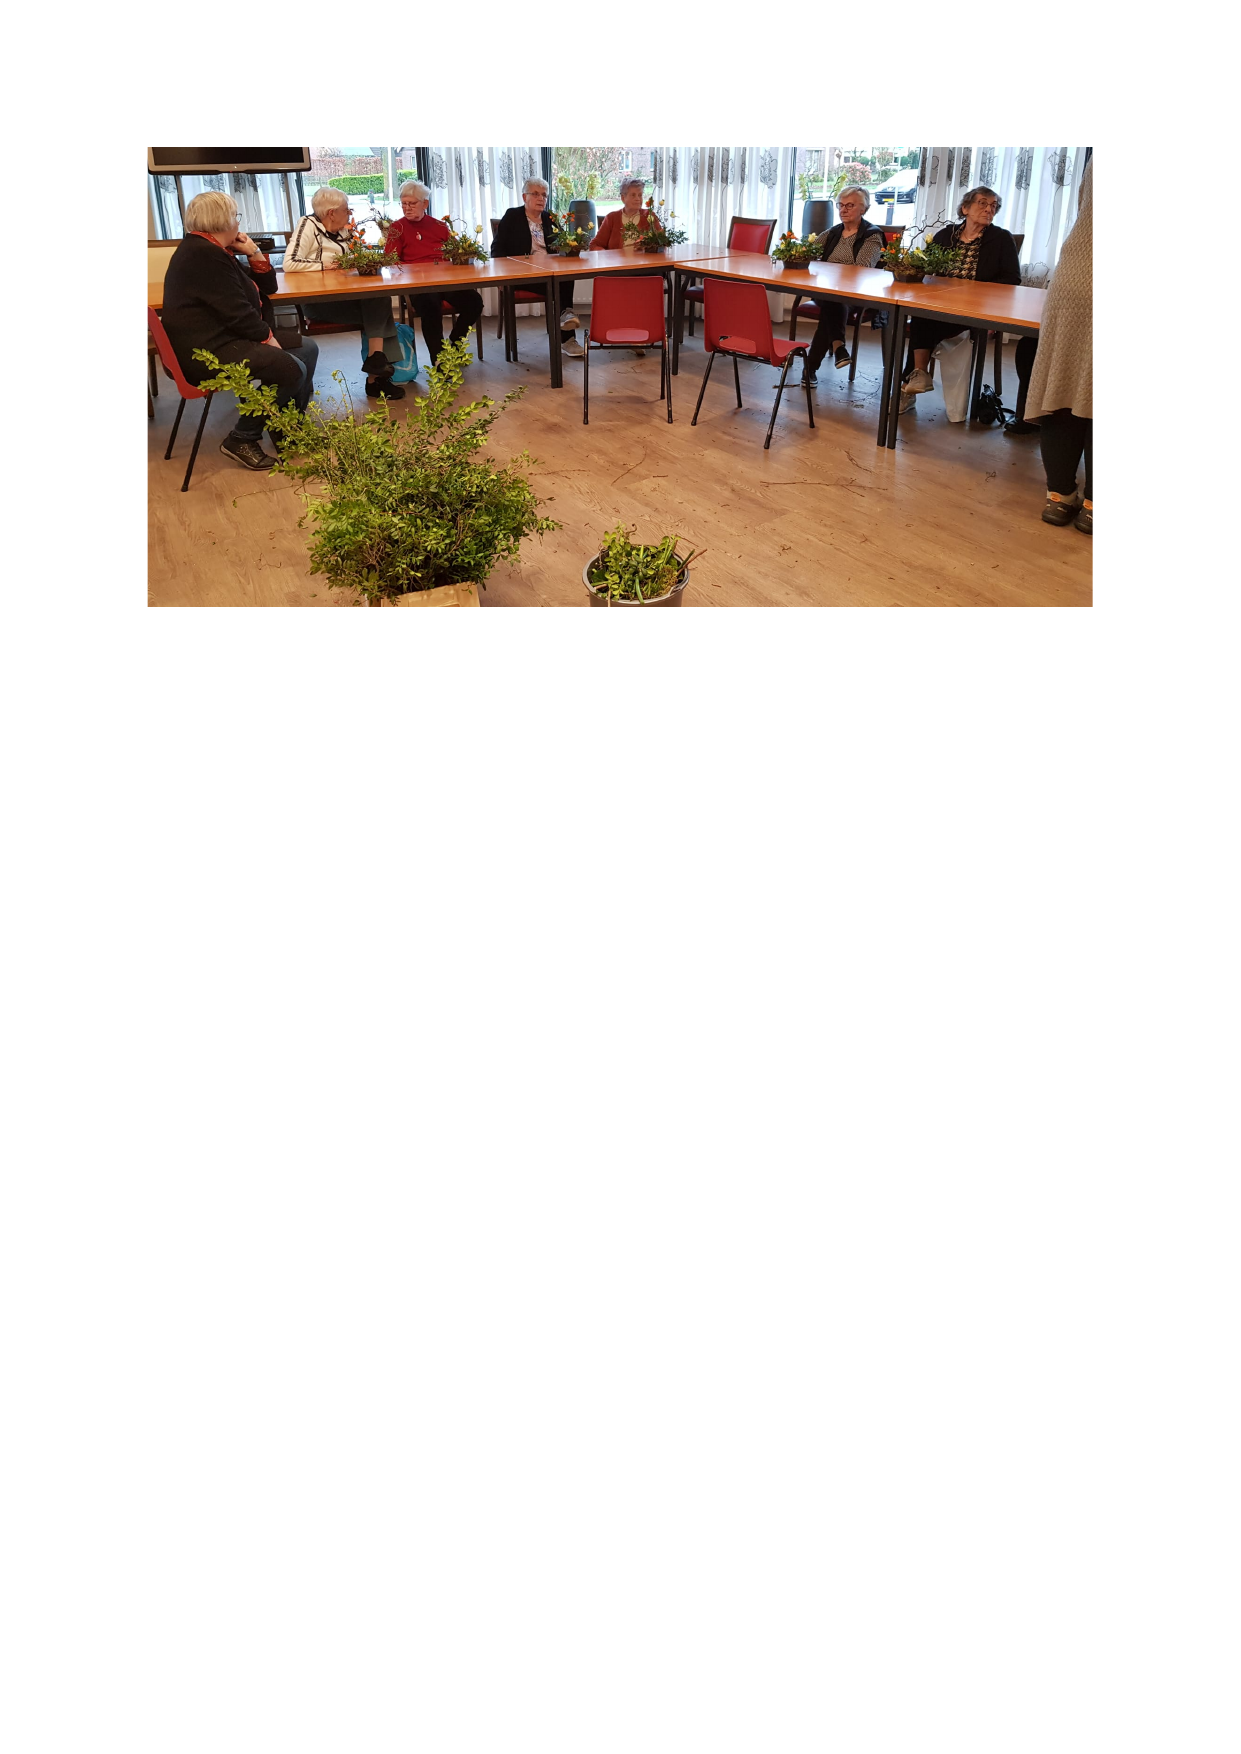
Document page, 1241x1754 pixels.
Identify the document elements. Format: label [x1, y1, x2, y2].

picture [147, 147, 1093, 607]
